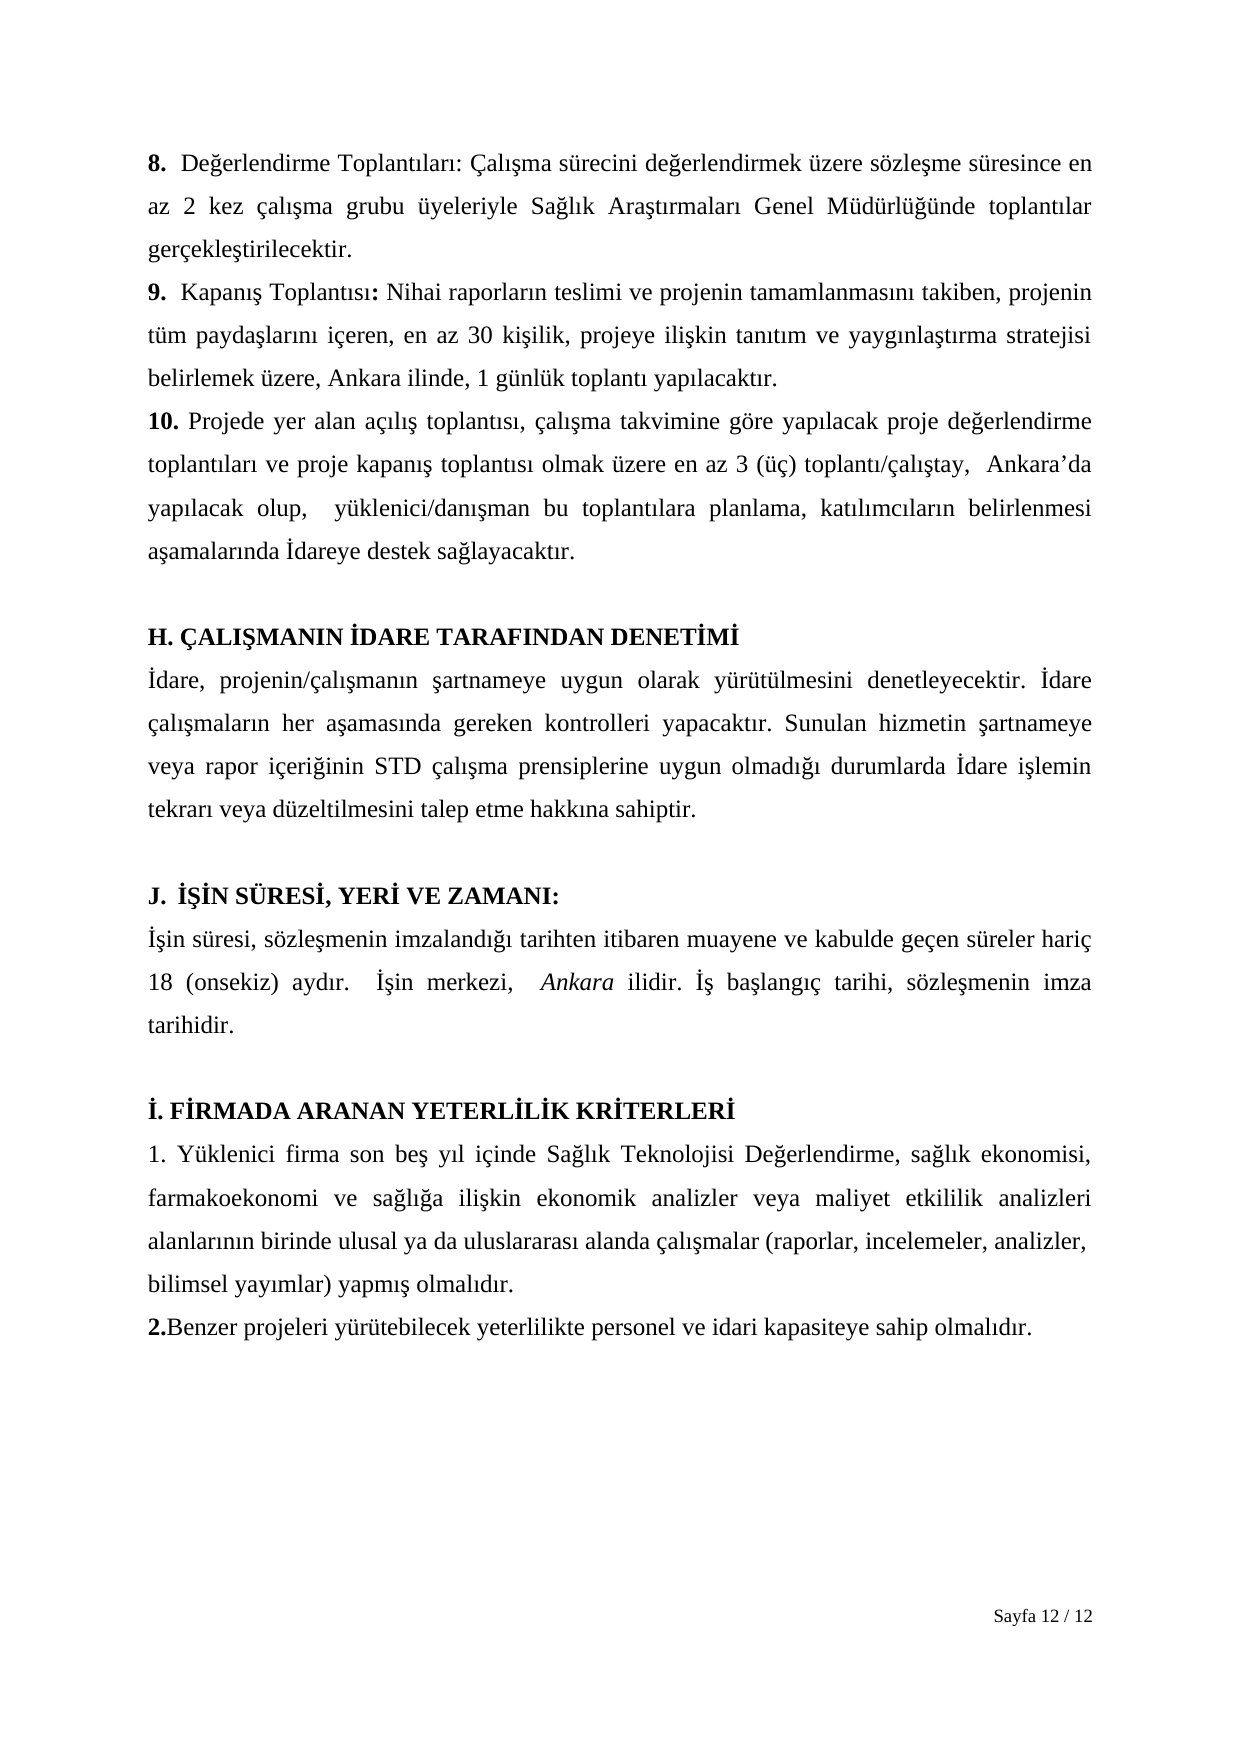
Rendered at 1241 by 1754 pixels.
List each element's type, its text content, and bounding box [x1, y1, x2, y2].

text 1. Yüklenici firma son beş yıl içinde Sağlık Teknolojisi Değerlendirme, sağlık ekonomisi, farmakoekonomi ve sağlığa ilişkin ekonomik analizler veya maliyet etkililik analizleri alanlarının birinde ulusal ya da uluslararası alanda çalışmalar (raporlar, incelemeler, analizler, [148, 1139, 1093, 1254]
subtitle İŞİN SÜRESİ, YERİ VE ZAMANI: [148, 881, 1093, 909]
text 2.Benzer projeleri yürütebilecek yeterlilikte personel ve idari kapasiteye sahip olmalıdır. [148, 1312, 1093, 1341]
text bilimsel yayımlar) yapmış olmalıdır. [148, 1269, 1093, 1298]
text 10. Projede yer alan açılış toplantısı, çalışma takvimine göre yapılacak proje değerlendirme toplantıları ve proje kapanış toplantısı olmak üzere en az 3 (üç) toplantı/çalıştay, Ankara’da yapılacak olup, yüklenici/danışman bu toplantılara planlama, katılımcıların belirlenmesi aşamalarında İdareye destek sağlayacaktır. [148, 406, 1093, 564]
text İdare, projenin/çalışmanın şartnameye uygun olarak yürütülmesini denetleyecektir. İdare çalışmaların her aşamasında gereken kontrolleri yapacaktır. Sunulan hizmetin şartnameye veya rapor içeriğinin STD çalışma prensiplerine uygun olmadığı durumlarda İdare işlemin tekrarı veya düzeltilmesini talep etme hakkına sahiptir. [148, 665, 1093, 823]
text İşin süresi, sözleşmenin imzalandığı tarihten itibaren muayene ve kabulde geçen süreler hariç 18 (onsekiz) aydır. İşin merkezi, Ankara ilidir. İş başlangıç tarihi, sözleşmenin imza tarihidir. [148, 924, 1093, 1039]
text İ. FİRMADA ARANAN YETERLİLİK KRİTERLERİ [148, 1096, 1093, 1125]
subtitle 9. Kapanış Toplantısı: Nihai raporların teslimi ve projenin tamamlanmasını takiben, projenin tüm paydaşlarını içeren, en az 30 kişilik, projeye ilişkin tanıtım ve yaygınlaştırma stratejisi belirlemek üzere, Ankara ilinde, 1 günlük toplantı yapılacaktır. [148, 277, 1093, 392]
subtitle H. ÇALIŞMANIN İDARE TARAFINDAN DENETİMİ [148, 622, 1093, 651]
subtitle 8. Değerlendirme Toplantıları: Çalışma sürecini değerlendirmek üzere sözleşme süresince en az 2 kez çalışma grubu üyeleriyle Sağlık Araştırmaları Genel Müdürlüğünde toplantılar gerçekleştirilecektir. [148, 148, 1093, 263]
